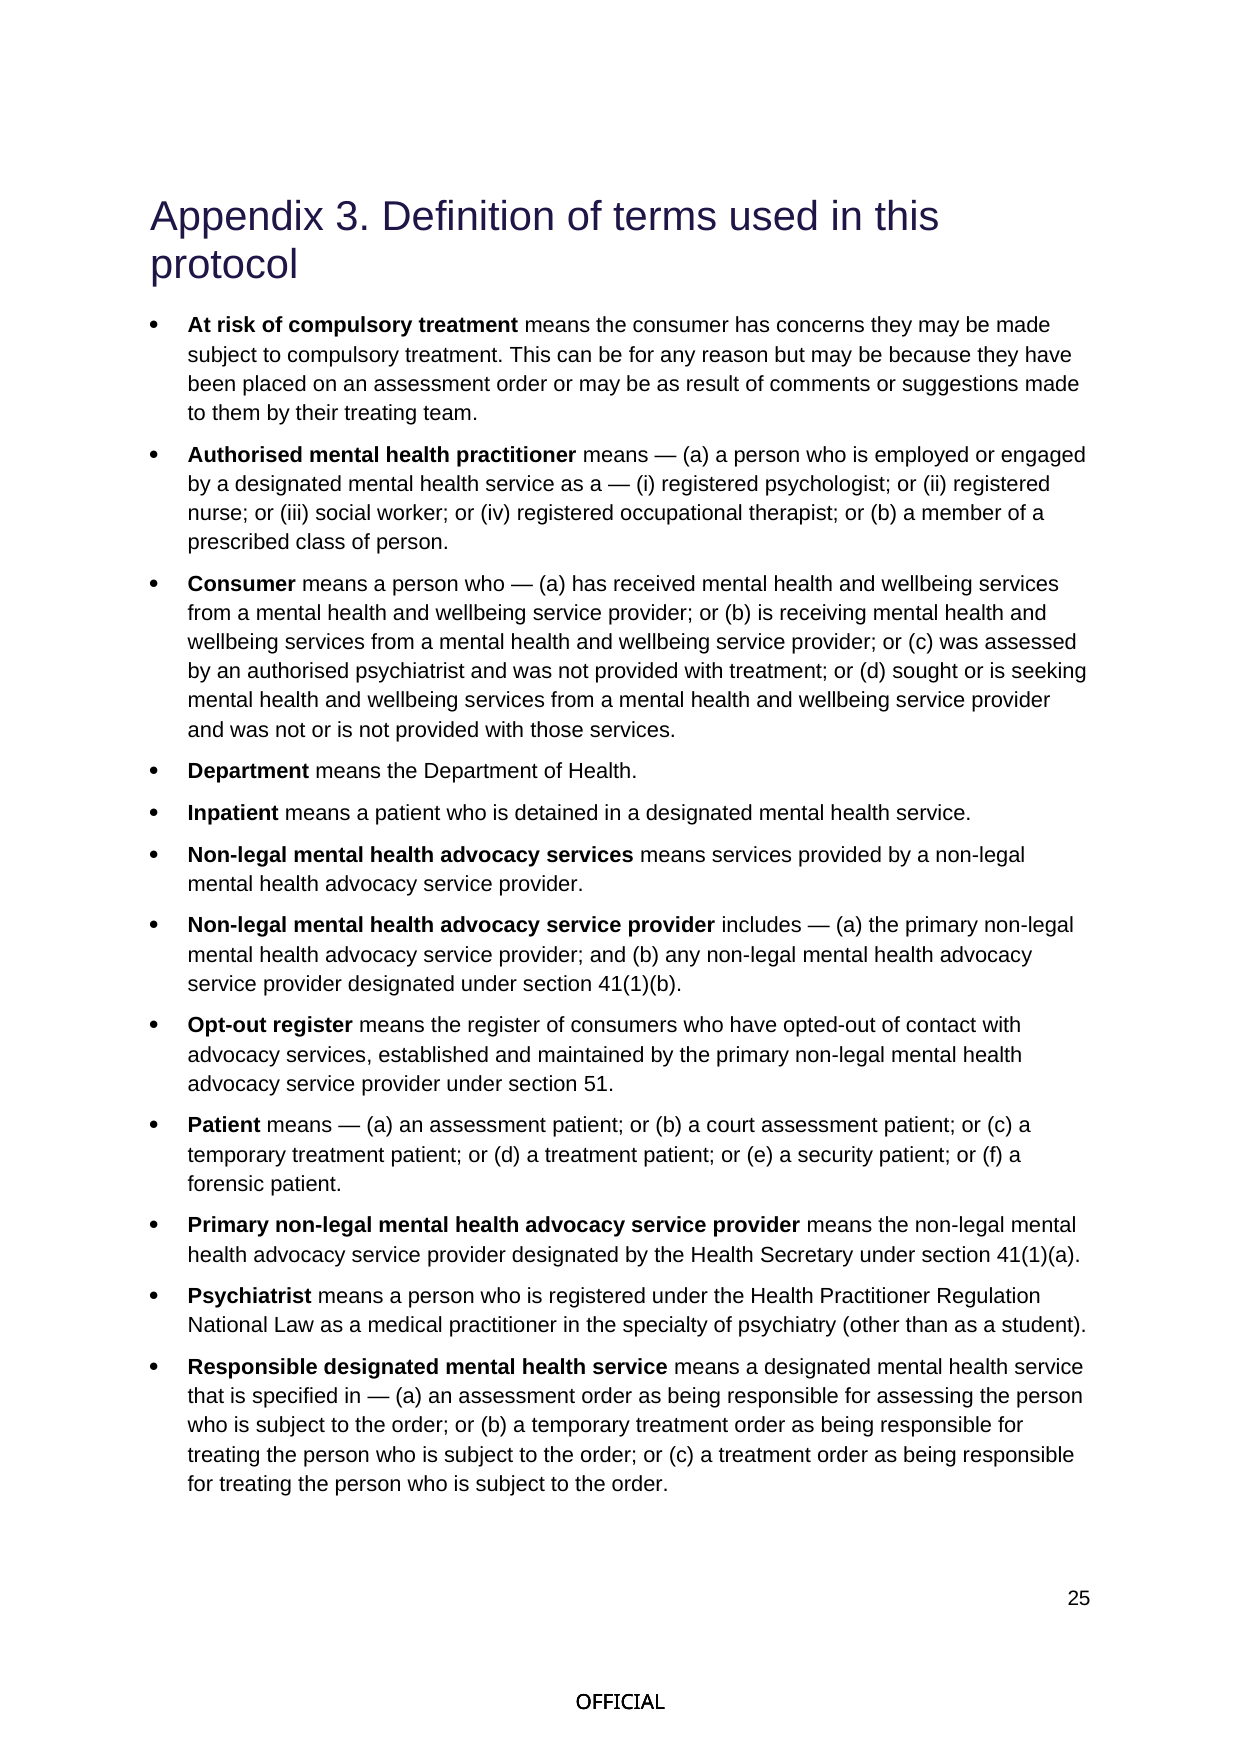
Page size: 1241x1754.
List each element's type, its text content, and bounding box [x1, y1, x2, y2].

list At risk of compulsory treatment means the consumer has concerns they may be made subject to compulsory treatment. This can be for any reason but may be because they have been placed on an assessment order or may be as result of comments or suggestions made to them by their treating team. [150, 308, 1090, 425]
list Primary non-legal mental health advocacy service provider means the non-legal mental health advocacy service provider designated by the Health Secretary under section 41(1)(a). [150, 1208, 1090, 1267]
list Consumer means a person who — (a) has received mental health and wellbeing services from a mental health and wellbeing service provider; or (b) is receiving mental health and wellbeing services from a mental health and wellbeing service provider; or (c) was assessed by an authorised psychiatrist and was not provided with treatment; or (d) sought or is seeking mental health and wellbeing services from a mental health and wellbeing service provider and was not or is not provided with those services. [150, 567, 1090, 742]
list Patient means — (a) an assessment patient; or (b) a court assessment patient; or (c) a temporary treatment patient; or (d) a treatment patient; or (e) a security patient; or (f) a forensic patient. [150, 1108, 1090, 1196]
list Authorised mental health practitioner means — (a) a person who is employed or engaged by a designated mental health service as a — (i) registered psychologist; or (ii) registered nurse; or (iii) social worker; or (iv) registered occupational therapist; or (b) a member of a prescribed class of person. [150, 437, 1090, 554]
list Psychiatrist means a person who is registered under the Health Practitioner Regulation National Law as a medical practitioner in the specialty of psychiatry (other than as a student). [150, 1279, 1090, 1337]
list Department means the Department of Health. [150, 754, 1090, 783]
list Inpatient means a patient who is detained in a designated mental health service. [150, 796, 1090, 825]
list Non-legal mental health advocacy services means services provided by a non-legal mental health advocacy service provider. [150, 837, 1090, 896]
list Non-legal mental health advocacy service provider includes — (a) the primary non-legal mental health advocacy service provider; and (b) any non-legal mental health advocacy service provider designated under section 41(1)(b). [150, 908, 1090, 996]
list Responsible designated mental health service means a designated mental health service that is specified in — (a) an assessment order as being responsible for assessing the person who is subject to the order; or (b) a temporary treatment order as being responsible for treating the person who is subject to the order; or (c) a treatment order as being responsible for treating the person who is subject to the order. [150, 1350, 1090, 1496]
subtitle Appendix 3. Definition of terms used in this protocol [150, 192, 1090, 287]
list Opt-out register means the register of consumers who have opted-out of contact with advocacy services, established and maintained by the primary non-legal mental health advocacy service provider under section 51. [150, 1008, 1090, 1096]
